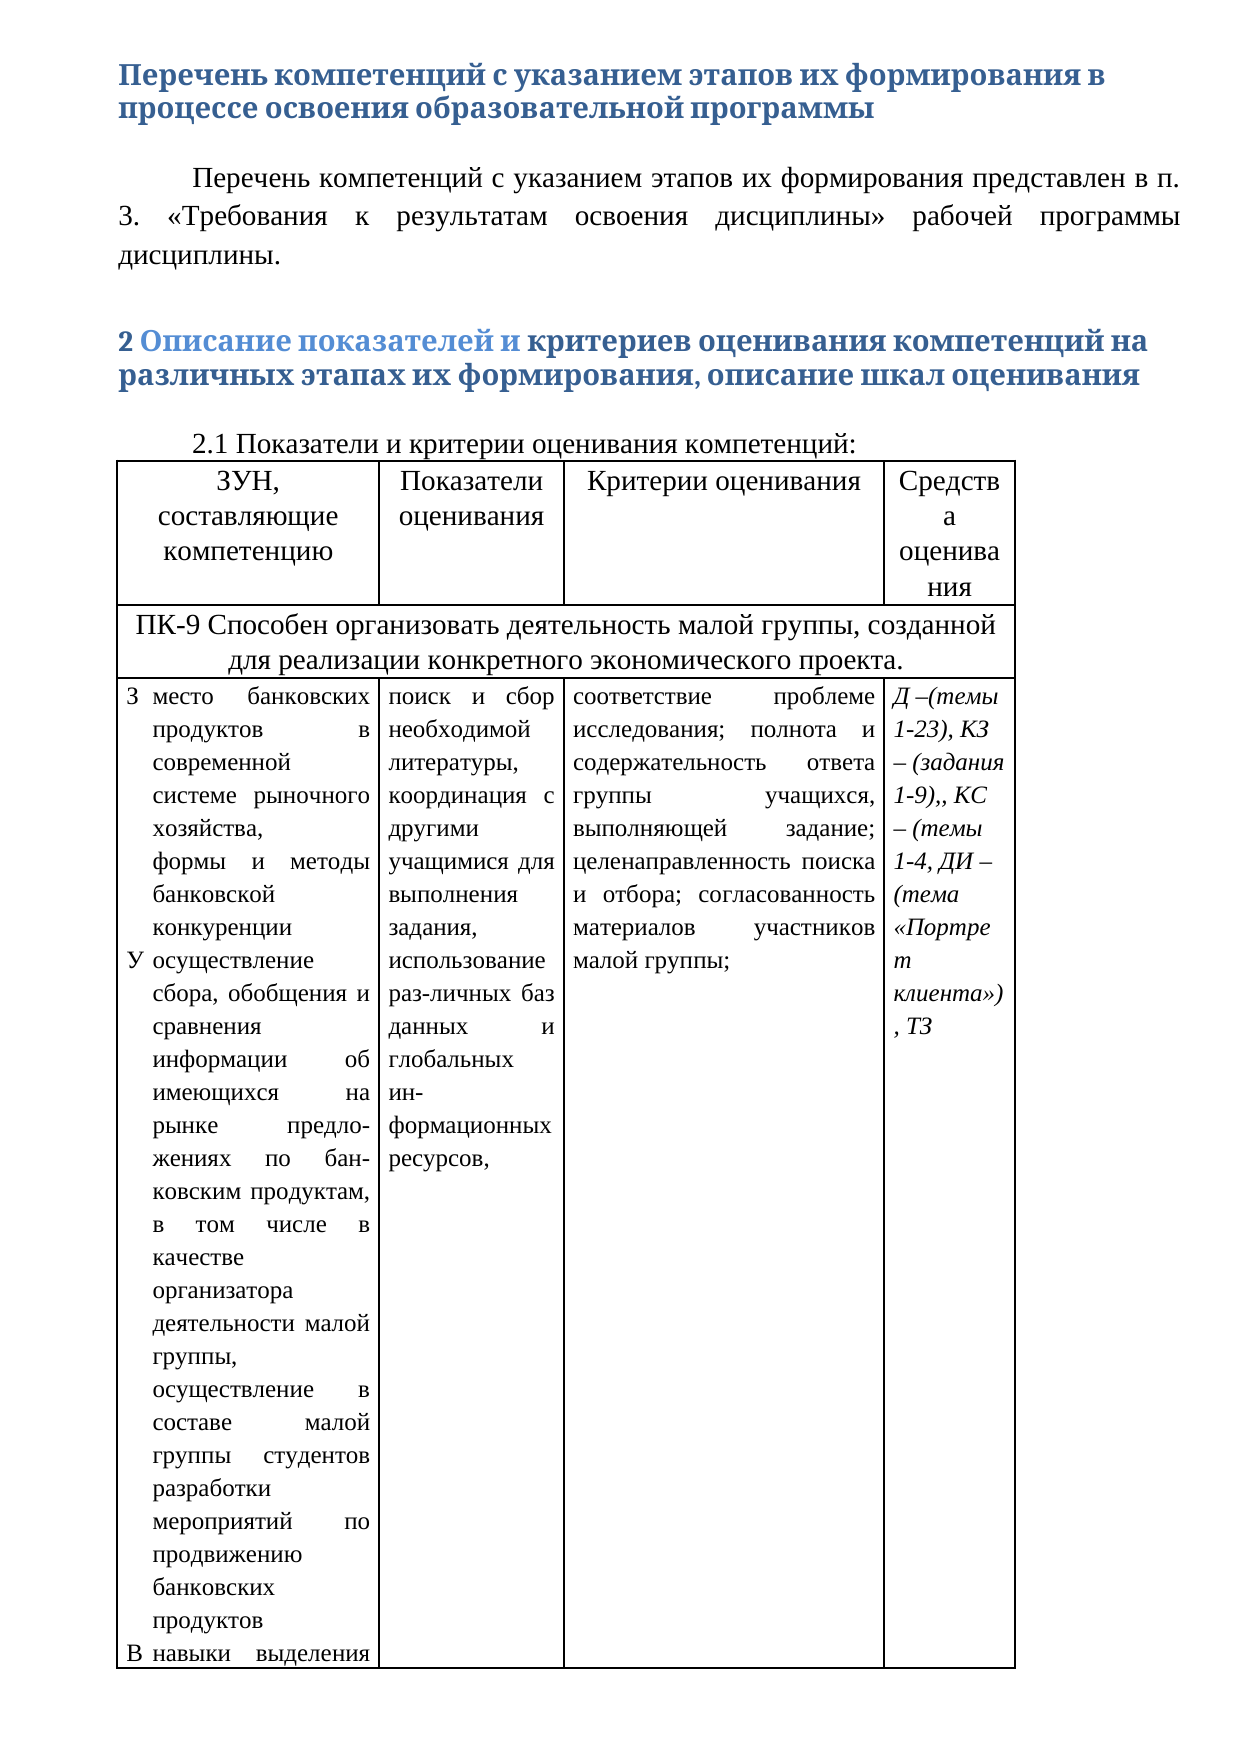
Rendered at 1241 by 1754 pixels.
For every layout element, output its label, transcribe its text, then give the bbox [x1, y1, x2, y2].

text 2.1 Показатели и критерии оценивания компетенций: [118, 426, 1181, 459]
table_header Средства оценивания [885, 462, 1014, 603]
text 2 Описание показателей и критериев оценивания компетенций на различных этапах их формирования, описание шкал оценивания [118, 325, 1181, 392]
table_header ЗУН, составляющие компетенцию [118, 462, 378, 603]
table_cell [118, 679, 378, 1667]
text Перечень компетенций с указанием этапов их формирования в процессе освоения образовательной программы [118, 59, 1181, 126]
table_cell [380, 679, 563, 1667]
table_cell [565, 679, 883, 1667]
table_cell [885, 679, 1014, 1667]
table_header Критерии оценивания [565, 462, 883, 603]
table_cell ПК-9 Способен организовать деятельность малой группы, созданной для реализации конкретного экономического проекта. [118, 606, 1014, 677]
text Перечень компетенций с указанием этапов их формирования представлен в п. 3. «Требования к результатам освоения дисциплины» рабочей программы дисциплины. [118, 160, 1181, 270]
table_header Показатели оценивания [380, 462, 563, 603]
